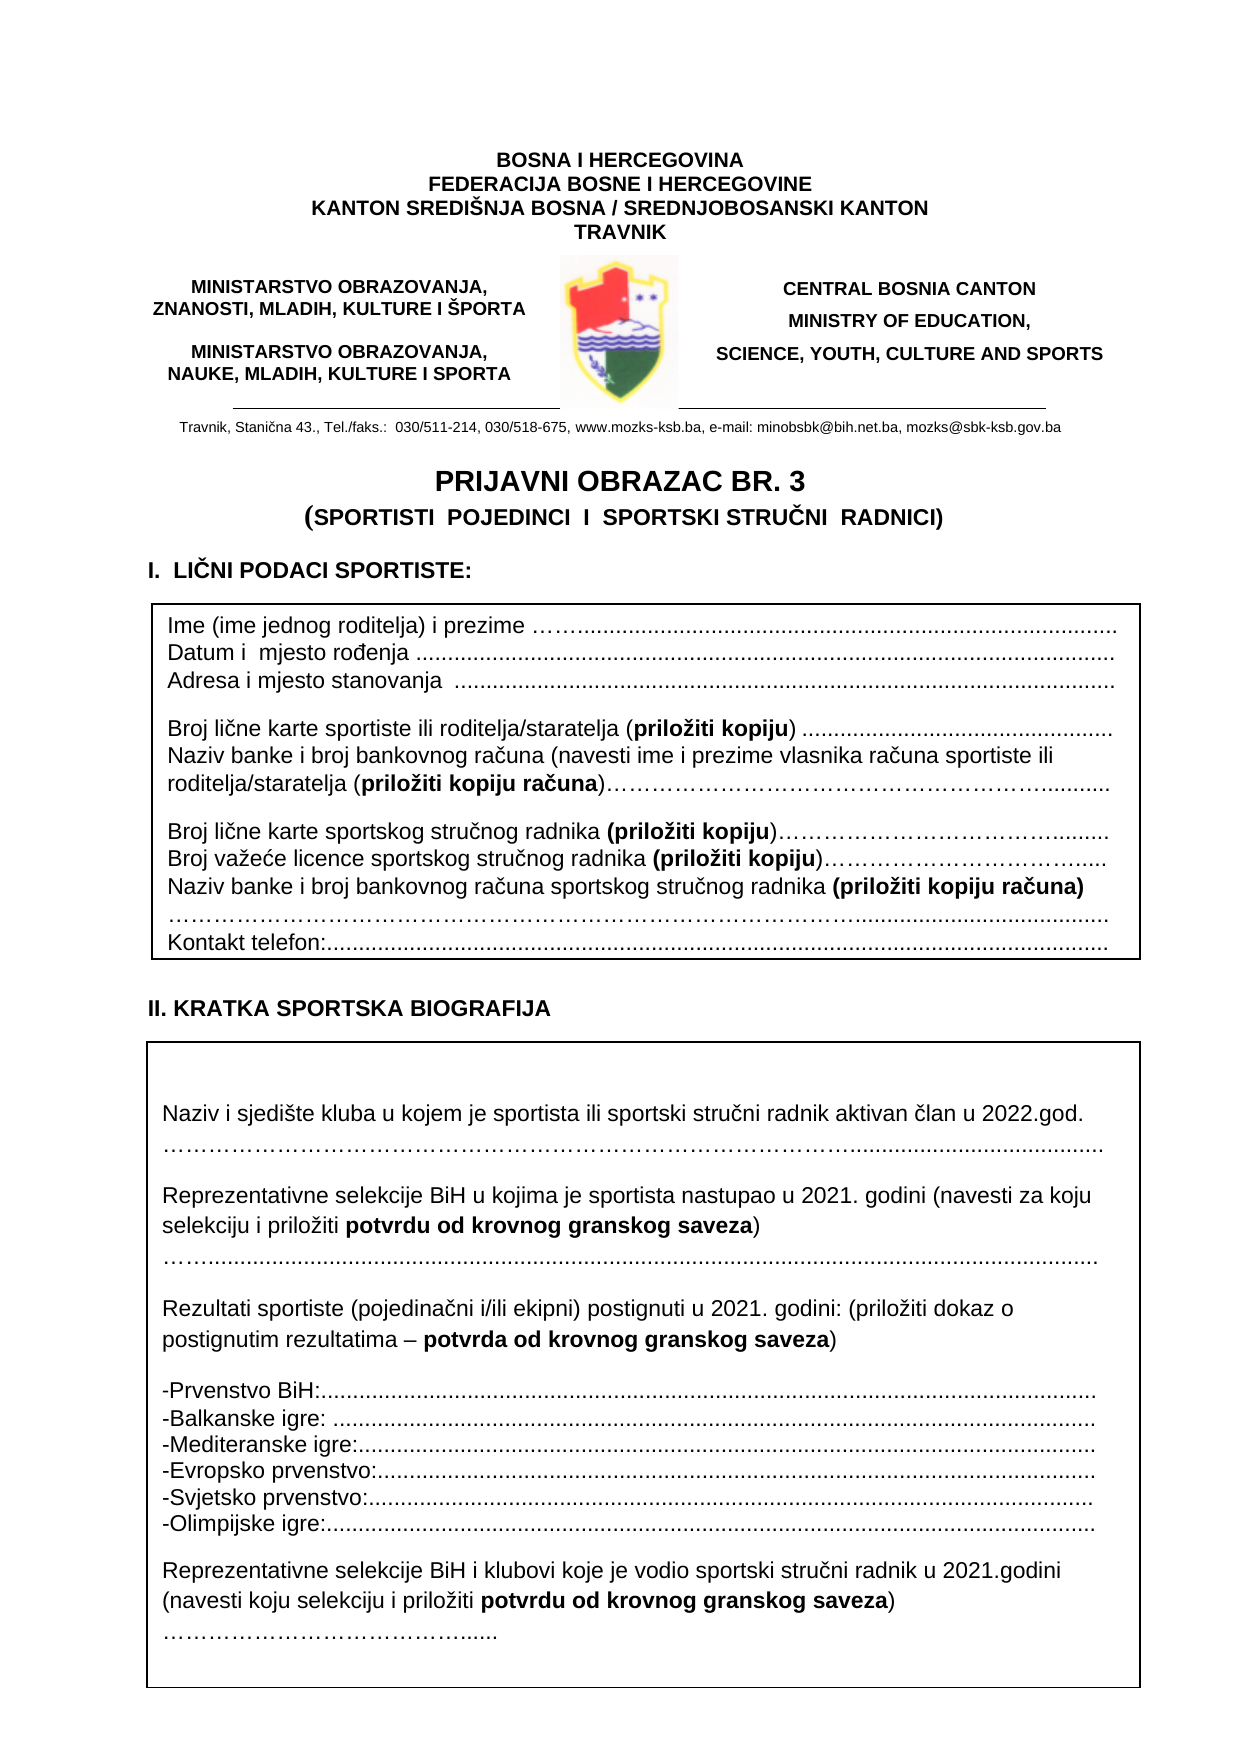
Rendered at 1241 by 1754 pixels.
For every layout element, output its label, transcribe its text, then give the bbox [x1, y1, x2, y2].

text Travnik, Stanična 43., Tel./faks.: 030/511-214, 030/518-675, www.mozks-ksb.ba, e-mail: minobsbk@bih.net.ba, mozks@sbk-ksb.gov.ba [148, 418, 1093, 435]
text KANTON SREDIŠNJA BOSNA / SREDNJOBOSANSKI KANTON [148, 196, 1093, 219]
text I. LIČNI PODACI SPORTISTE: [148, 557, 1093, 584]
text TRAVNIK [148, 219, 1093, 243]
text BOSNA I HERCEGOVINA [148, 148, 1093, 172]
text PRIJAVNI OBRAZAC BR. 3 [148, 464, 1093, 498]
text (SPORTISTI POJEDINCI I SPORTSKI STRUČNI RADNICI) [148, 498, 1093, 531]
text II. KRATKA SPORTSKA BIOGRAFIJA [148, 995, 1148, 1415]
text FEDERACIJA BOSNE I HERCEGOVINE [148, 172, 1093, 196]
